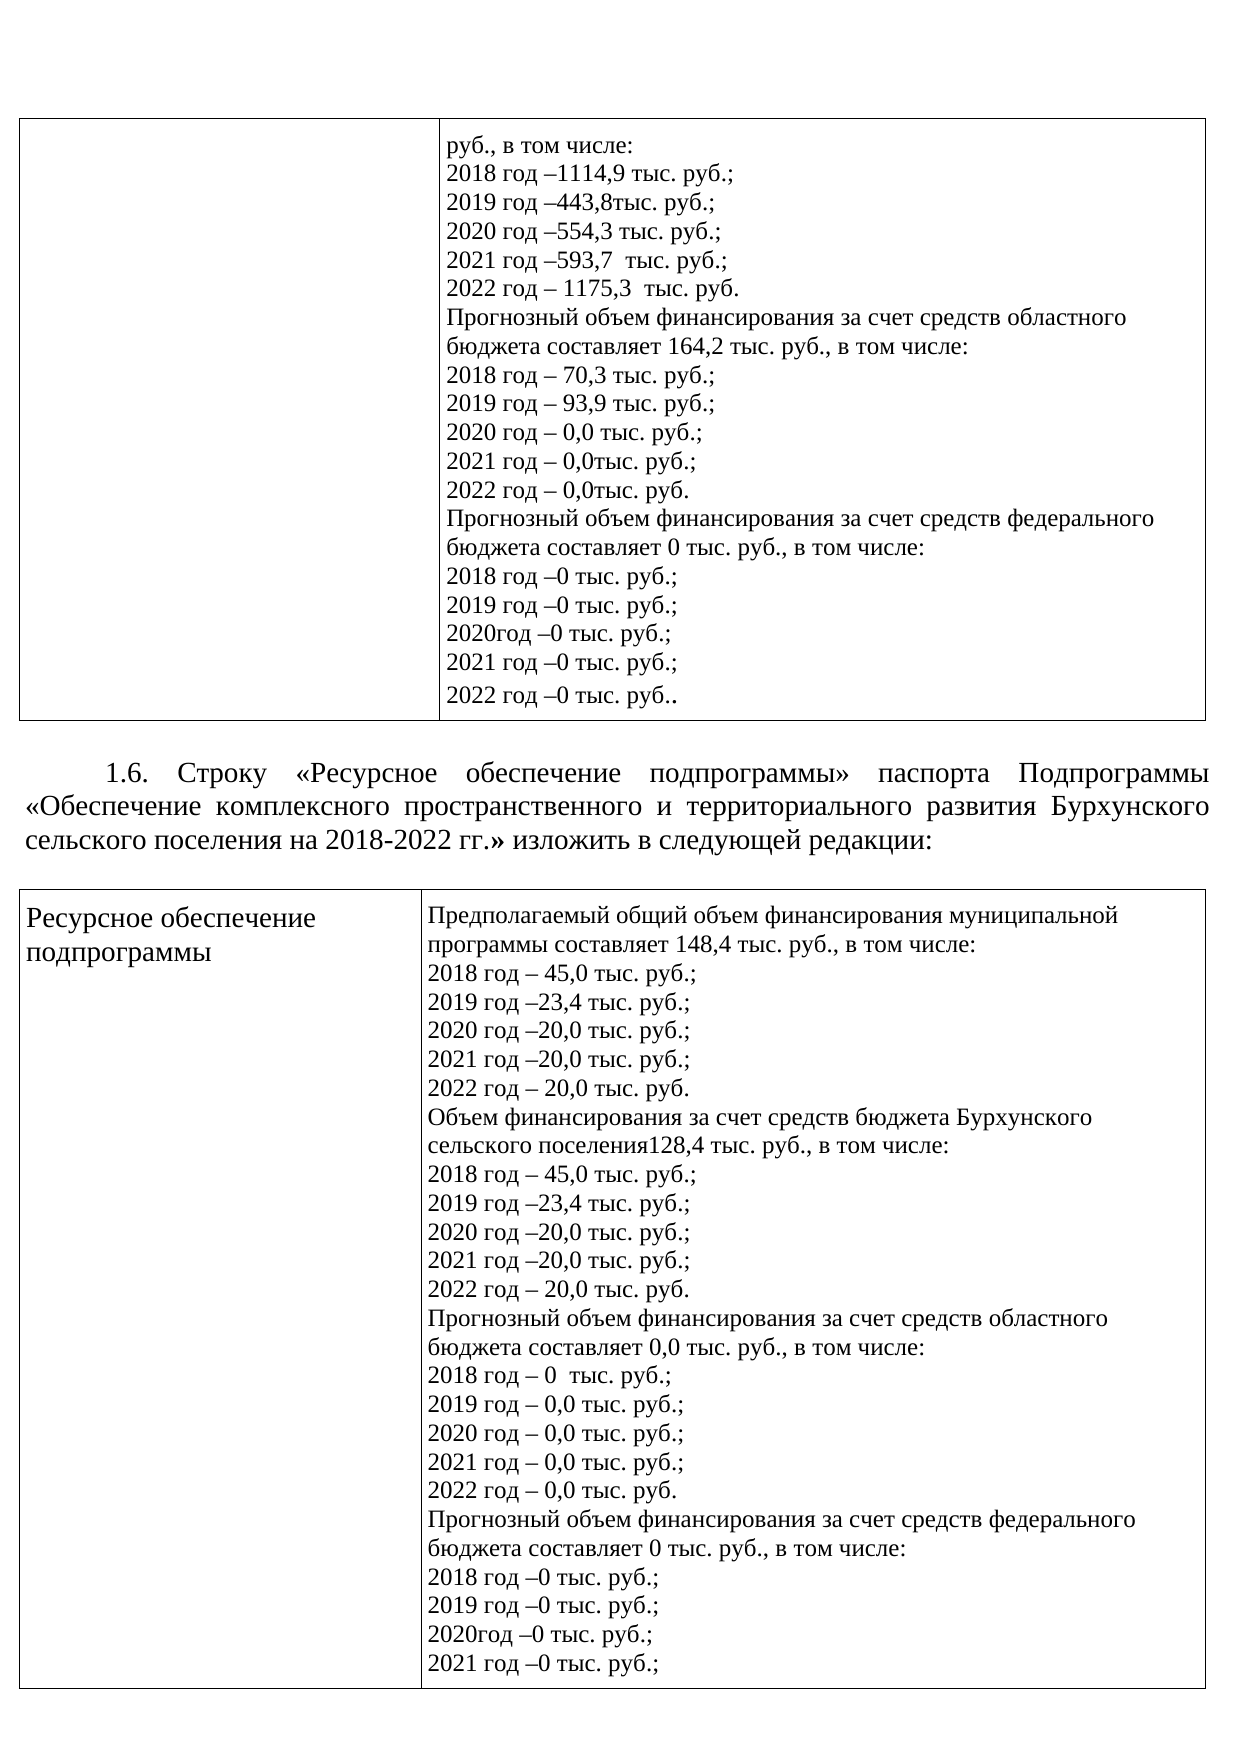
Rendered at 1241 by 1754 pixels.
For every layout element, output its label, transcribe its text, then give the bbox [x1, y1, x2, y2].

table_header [440, 119, 1205, 720]
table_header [20, 890, 421, 1687]
text 1.6. Строку «Ресурсное обеспечение подпрограммы» паспорта Подпрограммы «Обеспечение комплексного пространственного и территориального развития Бурхунского сельского поселения на 2018-2022 гг.» изложить в следующей редакции: [25, 755, 1211, 855]
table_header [20, 119, 439, 720]
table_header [422, 890, 1205, 1687]
